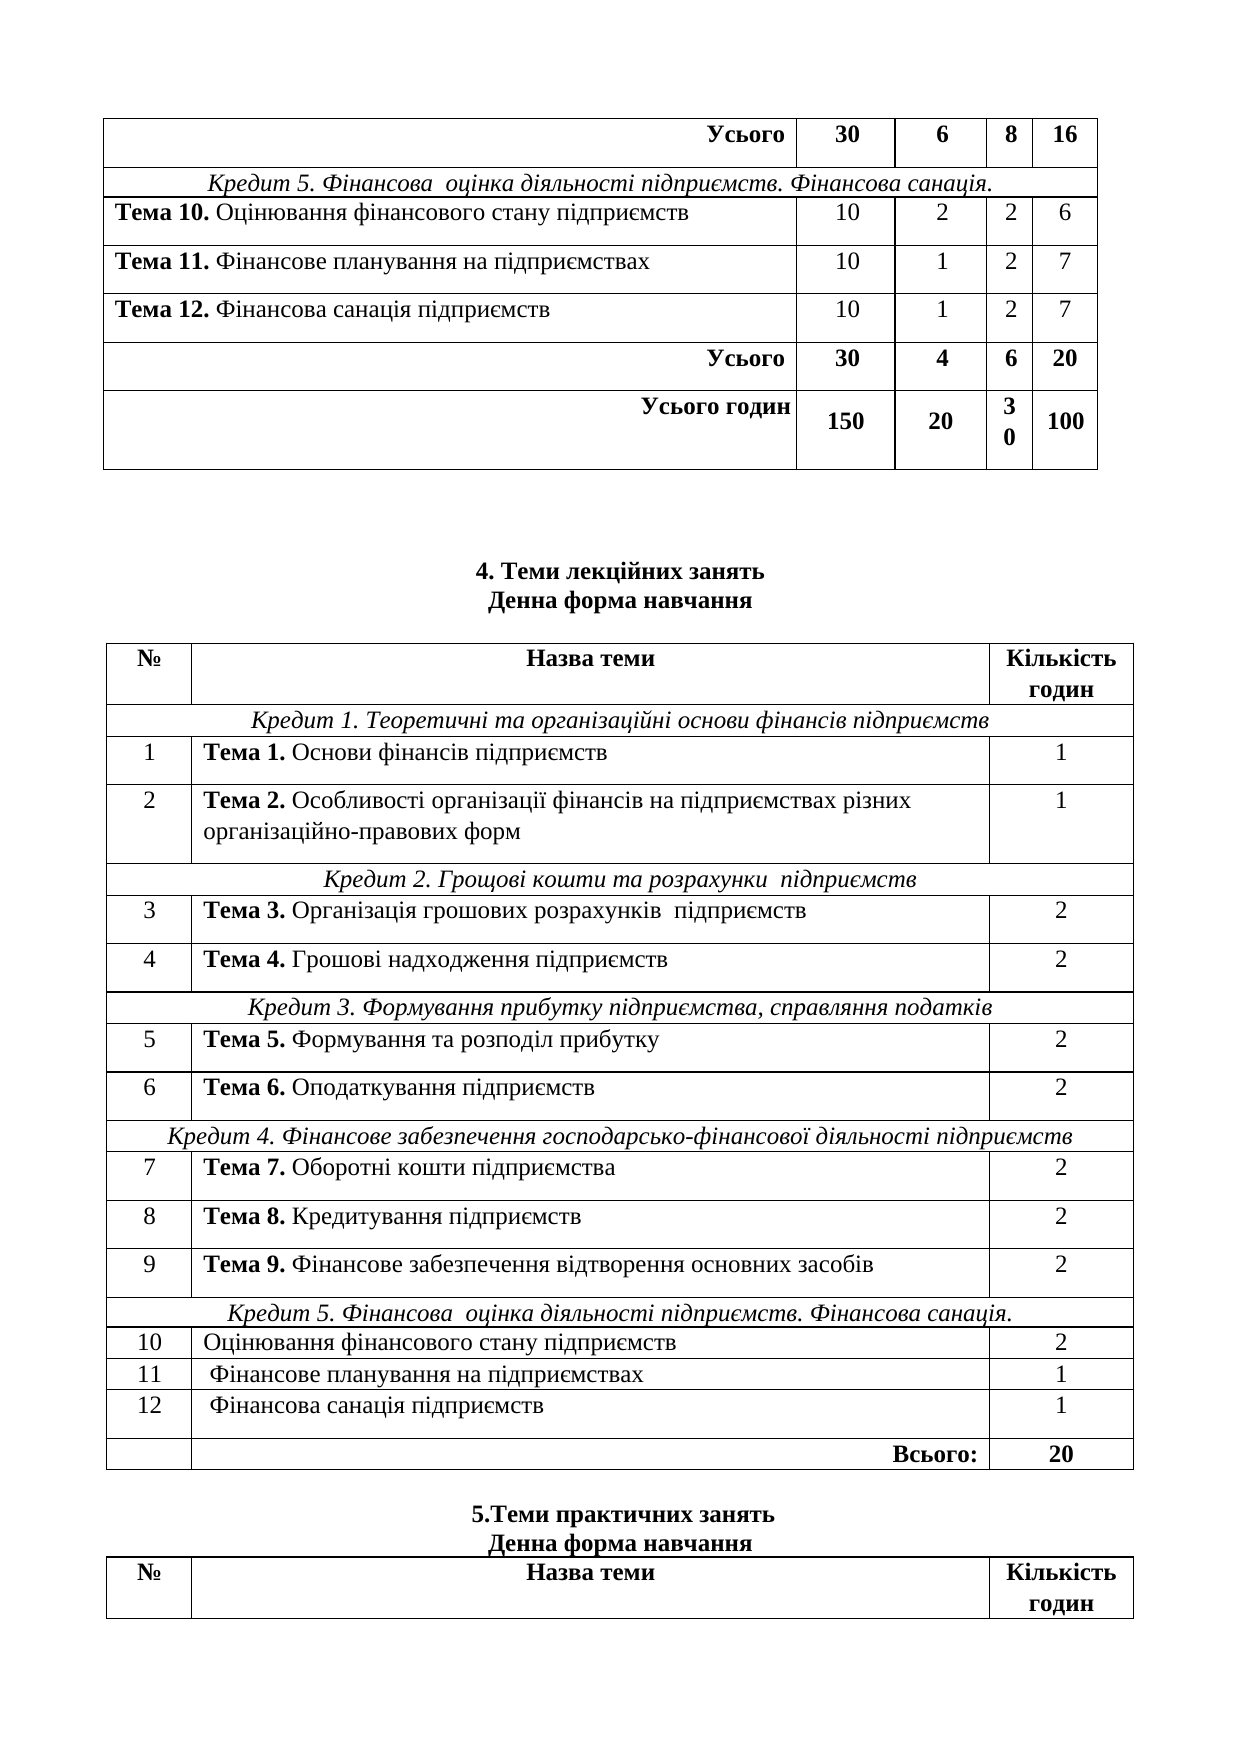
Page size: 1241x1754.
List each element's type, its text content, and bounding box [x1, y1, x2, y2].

table_cell 1 [896, 294, 986, 342]
table_cell Тема 8. Кредитування підприємств [192, 1201, 989, 1248]
table_cell 6 [107, 1073, 191, 1120]
table_cell Кредит 3. Формування прибутку підприємства, справляння податків [107, 993, 1133, 1023]
table_cell 10 [107, 1328, 191, 1358]
table_cell Усього [104, 119, 796, 167]
table_cell 150 [797, 391, 894, 469]
table_cell Тема 12. Фінансова санація підприємств [104, 294, 796, 342]
table_cell Тема 4. Грошові надходження підприємств [192, 944, 989, 991]
table_cell 4 [896, 343, 986, 390]
table_cell 9 [107, 1249, 191, 1297]
table_cell Тема 11. Фінансове планування на підприємствах [104, 246, 796, 293]
table_cell 2 [990, 1328, 1133, 1358]
table_cell 2 [990, 896, 1133, 943]
table_cell 10 [797, 246, 894, 293]
table_cell Тема 1. Основи фінансів підприємств [192, 737, 989, 784]
table_cell Усього [104, 343, 796, 390]
table_cell Кредит 1. Теоретичні та організаційні основи фінансів підприємств [107, 705, 1133, 736]
table_cell 2 [987, 198, 1032, 245]
table_cell 6 [896, 119, 986, 167]
table_cell Кредит 4. Фінансове забезпечення господарсько-фінансової діяльності підприємств [107, 1121, 1133, 1151]
table_cell 30 [797, 119, 894, 167]
table_cell 1 [990, 737, 1133, 784]
table_cell 10 [797, 294, 894, 342]
table_cell Фінансове планування на підприємствах [192, 1359, 989, 1389]
table_cell 2 [990, 1152, 1133, 1200]
table_cell 7 [1033, 294, 1097, 342]
table_cell Тема 5. Формування та розподіл прибутку [192, 1024, 989, 1071]
table_cell 2 [990, 1024, 1133, 1071]
table_cell Всього: [192, 1439, 989, 1469]
table_cell 11 [107, 1359, 191, 1389]
table_cell Тема 10. Оцінювання фінансового стану підприємств [104, 198, 796, 245]
table_cell 2 [107, 785, 191, 863]
text 5.Теми практичних занять Денна форма навчання [118, 1499, 1122, 1556]
text Денна форма навчання [118, 585, 1122, 614]
table_header № [107, 1558, 191, 1618]
table_header № [107, 644, 191, 704]
table_cell 2 [990, 1249, 1133, 1297]
table_cell Тема 9. Фінансове забезпечення відтворення основних засобів [192, 1249, 989, 1297]
table_cell Тема 2. Особливості організації фінансів на підприємствах різних організаційно-правових форм [192, 785, 989, 863]
table_cell 1 [990, 785, 1133, 863]
table_header Кількість годин [990, 644, 1133, 704]
table_cell [107, 1439, 191, 1469]
table_cell Тема 6. Оподаткування підприємств [192, 1073, 989, 1120]
table_cell 1 [107, 737, 191, 784]
table_header Кількість годин [990, 1558, 1133, 1618]
table_cell 2 [990, 1201, 1133, 1248]
table_cell 1 [990, 1359, 1133, 1389]
table_cell 2 [990, 944, 1133, 991]
table_cell 30 [987, 391, 1032, 469]
table_cell 7 [1033, 246, 1097, 293]
table_cell Кредит 2. Грощові кошти та розрахунки підприємств [107, 864, 1133, 894]
table_header Назва теми [192, 644, 989, 704]
table_cell 8 [107, 1201, 191, 1248]
table_cell 6 [1033, 198, 1097, 245]
table_cell 8 [987, 119, 1032, 167]
text 4. Теми лекційних занять [118, 556, 1122, 585]
table_cell 1 [990, 1390, 1133, 1438]
table_cell 2 [987, 246, 1032, 293]
table_cell Усього годин [104, 391, 796, 469]
table_cell Фінансова санація підприємств [192, 1390, 989, 1438]
table_cell Тема 7. Оборотні кошти підприємства [192, 1152, 989, 1200]
table_cell 10 [797, 198, 894, 245]
table_cell 20 [896, 391, 986, 469]
table_cell 30 [797, 343, 894, 390]
table_cell Кредит 5. Фінансова оцінка діяльності підприємств. Фінансова санація. [104, 168, 1097, 196]
table_cell 20 [990, 1439, 1133, 1469]
table_cell 12 [107, 1390, 191, 1438]
table_cell 20 [1033, 343, 1097, 390]
table_cell 7 [107, 1152, 191, 1200]
table_cell 6 [987, 343, 1032, 390]
table_cell 16 [1033, 119, 1097, 167]
table_cell 2 [990, 1073, 1133, 1120]
table_cell 5 [107, 1024, 191, 1071]
table_cell Тема 3. Організація грошових розрахунків підприємств [192, 896, 989, 943]
table_cell 2 [896, 198, 986, 245]
table_cell 2 [987, 294, 1032, 342]
table_header Назва теми [192, 1558, 989, 1618]
table_cell Кредит 5. Фінансова оцінка діяльності підприємств. Фінансова санація. [107, 1298, 1133, 1326]
table_cell 4 [107, 944, 191, 991]
table_cell 100 [1033, 391, 1097, 469]
table_cell 3 [107, 896, 191, 943]
table_cell 1 [896, 246, 986, 293]
table_cell Оцінювання фінансового стану підприємств [192, 1328, 989, 1358]
